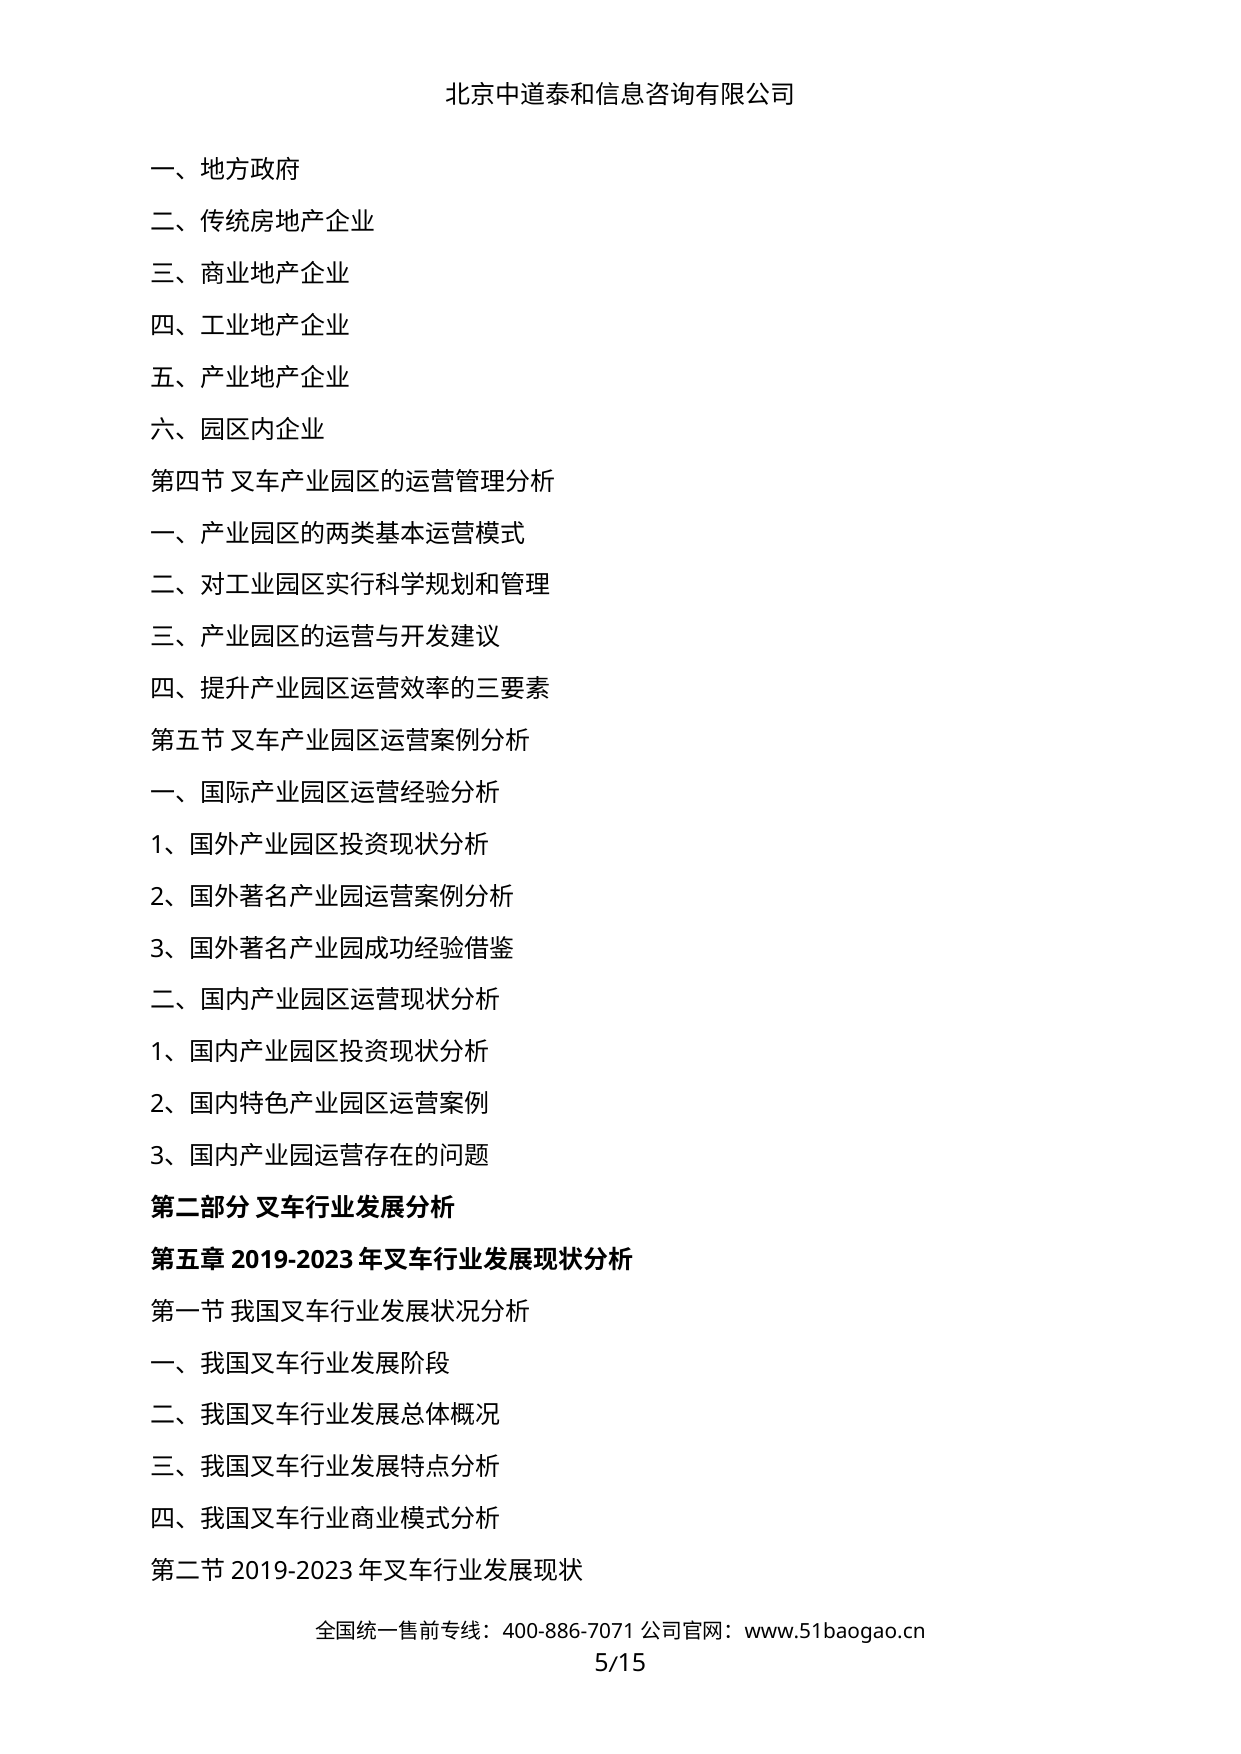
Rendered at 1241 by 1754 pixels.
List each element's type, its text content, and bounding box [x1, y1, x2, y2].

text 一、我国叉车行业发展阶段 [150, 1343, 1090, 1379]
text 2、国内特色产业园区运营案例 [150, 1084, 1090, 1120]
text 第五节 叉车产业园区运营案例分析 [150, 721, 1090, 757]
text 第二部分 叉车行业发展分析 [150, 1187, 1090, 1224]
text 二、我国叉车行业发展总体概况 [150, 1395, 1090, 1431]
text 四、工业地产企业 [150, 306, 1090, 342]
text 二、传统房地产企业 [150, 202, 1090, 238]
text 六、园区内企业 [150, 409, 1090, 446]
text 一、国际产业园区运营经验分析 [150, 772, 1090, 809]
text 一、地方政府 [150, 150, 1090, 186]
text 第一节 我国叉车行业发展状况分析 [150, 1291, 1090, 1327]
text 2、国外著名产业园运营案例分析 [150, 876, 1090, 912]
text 四、提升产业园区运营效率的三要素 [150, 669, 1090, 705]
text 1、国外产业园区投资现状分析 [150, 824, 1090, 861]
text 三、产业园区的运营与开发建议 [150, 617, 1090, 653]
text 第二节 2019-2023年叉车行业发展现状 [150, 1551, 1090, 1587]
text 第四节 叉车产业园区的运营管理分析 [150, 461, 1090, 497]
text 四、我国叉车行业商业模式分析 [150, 1499, 1090, 1535]
text 3、国外著名产业园成功经验借鉴 [150, 928, 1090, 964]
text 3、国内产业园运营存在的问题 [150, 1136, 1090, 1172]
text 三、商业地产企业 [150, 254, 1090, 290]
text 二、国内产业园区运营现状分析 [150, 980, 1090, 1016]
text 1、国内产业园区投资现状分析 [150, 1032, 1090, 1068]
text 第五章 2019-2023年叉车行业发展现状分析 [150, 1239, 1090, 1276]
text 一、产业园区的两类基本运营模式 [150, 513, 1090, 549]
text 五、产业地产企业 [150, 357, 1090, 394]
text 二、对工业园区实行科学规划和管理 [150, 565, 1090, 601]
text 三、我国叉车行业发展特点分析 [150, 1447, 1090, 1483]
